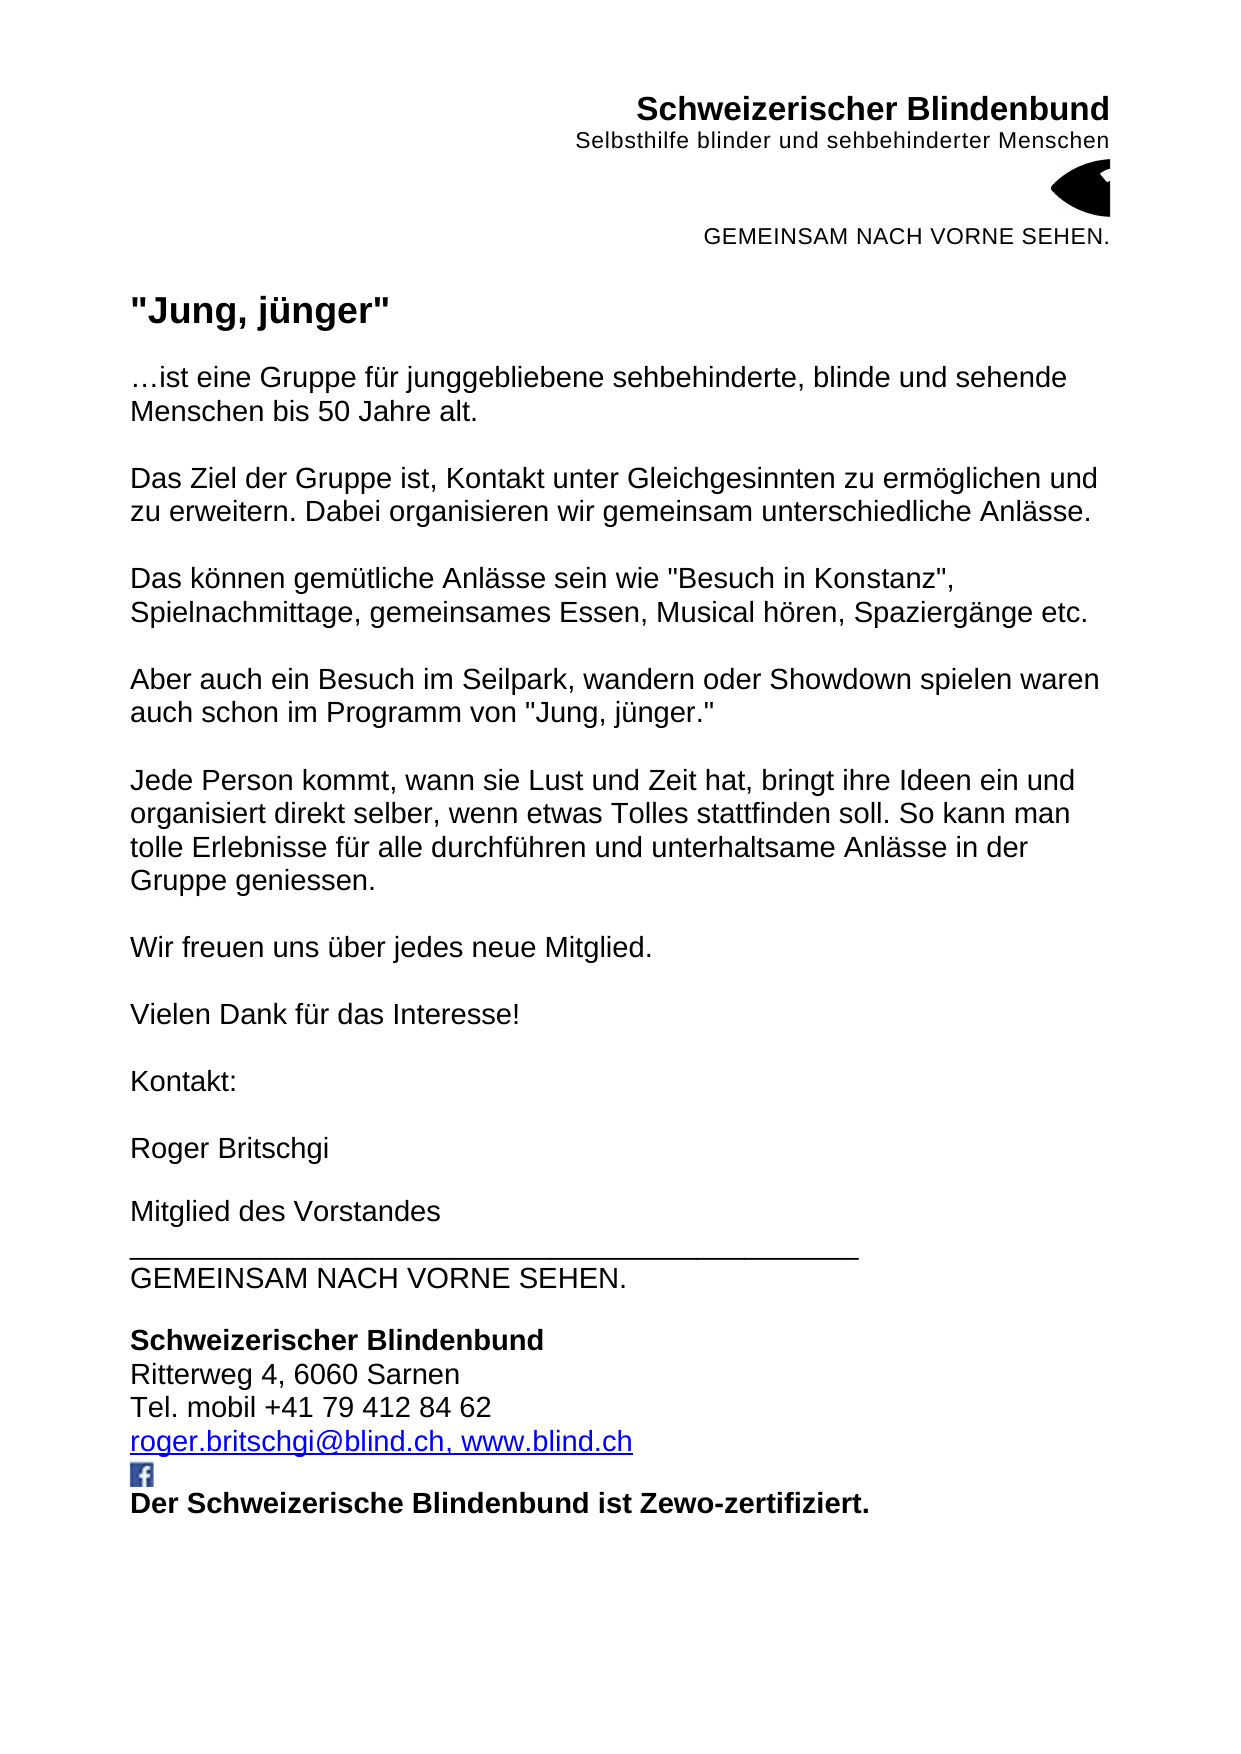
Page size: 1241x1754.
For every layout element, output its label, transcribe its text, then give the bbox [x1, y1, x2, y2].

text Tel. mobil +41 79 412 84 62 [130, 1390, 1110, 1424]
text Schweizerischer Blindenbund [130, 1323, 1110, 1357]
picture [129, 1457, 154, 1487]
text Der Schweizerische Blindenbund ist Zewo-zertifiziert. [130, 1486, 1110, 1520]
text GEMEINSAM NACH VORNE SEHEN. [130, 1261, 1110, 1294]
text Mitglied des Vorstandes [130, 1194, 1110, 1227]
text Aber auch ein Besuch im Seilpark, wandern oder Showdown spielen waren auch schon im Programm von "Jung, jünger." [130, 662, 1110, 729]
text Das Ziel der Gruppe ist, Kontakt unter Gleichgesinnten zu ermöglichen und zu erweitern. Dabei organisieren wir gemeinsam unterschiedliche Anlässe. [130, 461, 1110, 528]
text …ist eine Gruppe für junggebliebene sehbehinderte, blinde und sehende Menschen bis 50 Jahre alt. [130, 360, 1110, 427]
text Kontakt: [130, 1064, 1110, 1098]
text Roger Britschgi [130, 1132, 1110, 1165]
text _____________________________________________ [130, 1227, 1110, 1261]
text Vielen Dank für das Interesse! [130, 997, 1110, 1031]
text Das können gemütliche Anlässe sein wie "Besuch in Konstanz", Spielnachmittage, gemeinsames Essen, Musical hören, Spaziergänge etc. [130, 561, 1110, 628]
text Ritterweg 4, 6060 Sarnen [130, 1357, 1110, 1390]
text Wir freuen uns über jedes neue Mitglied. [130, 930, 1110, 964]
text Jede Person kommt, wann sie Lust und Zeit hat, bringt ihre Ideen ein und organisiert direkt selber, wenn etwas Tolles stattfinden soll. So kann man tolle Erlebnisse für alle durchführen und unterhaltsame Anlässe in der Gruppe geniessen. [130, 763, 1110, 897]
subtitle "Jung, jünger" [130, 288, 1110, 331]
picture [1050, 159, 1111, 217]
text roger.britschgi@blind.ch, www.blind.ch [130, 1424, 1110, 1457]
